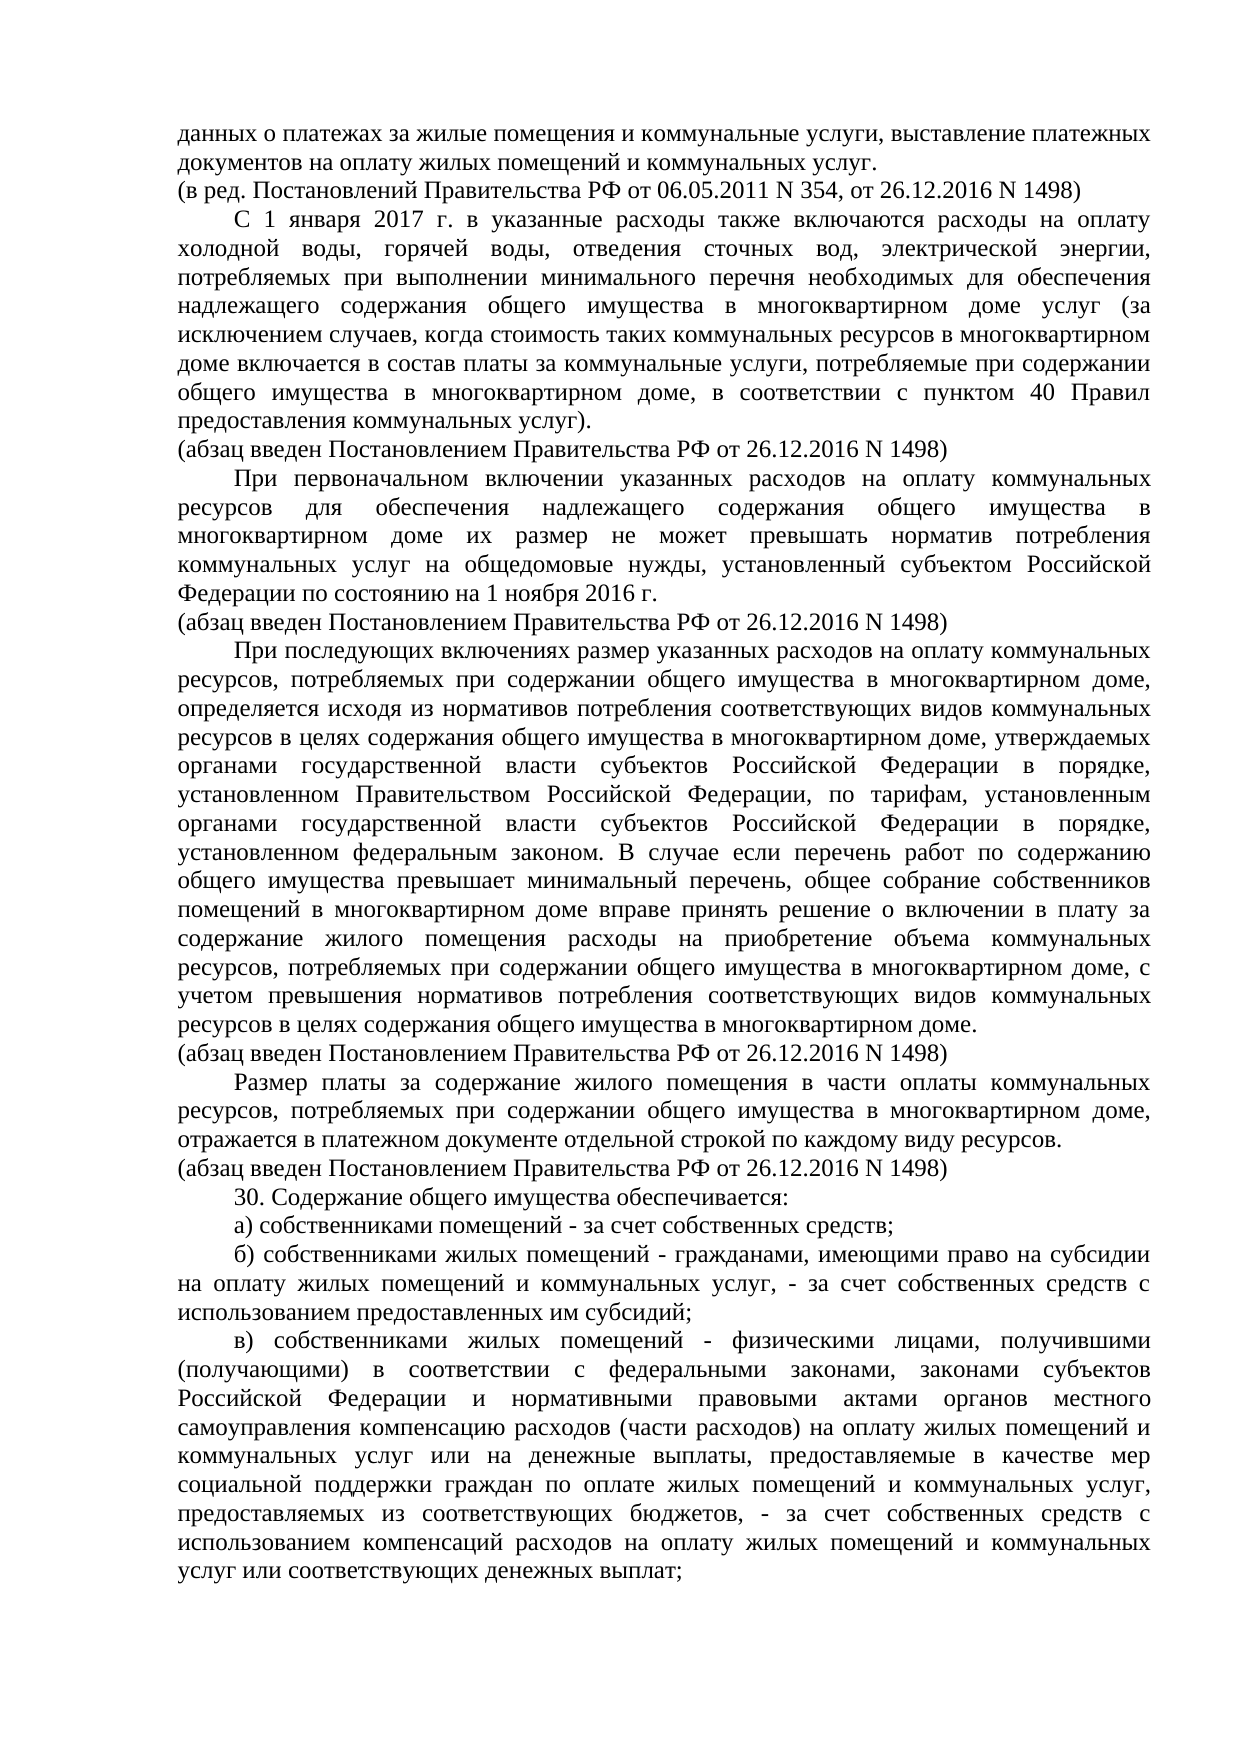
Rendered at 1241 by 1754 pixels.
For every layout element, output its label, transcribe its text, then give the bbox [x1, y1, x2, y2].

text (абзац введен Постановлением Правительства РФ от 26.12.2016 N 1498) [177, 1153, 1152, 1182]
text в) собственниками жилых помещений - физическими лицами, получившими (получающими) в соответствии с федеральными законами, законами субъектов Российской Федерации и нормативными правовыми актами органов местного самоуправления компенсацию расходов (части расходов) на оплату жилых помещений и коммунальных услуг или на денежные выплаты, предоставляемые в качестве мер социальной поддержки граждан по оплате жилых помещений и коммунальных услуг, предоставляемых из соответствующих бюджетов, - за счет собственных средств с использованием компенсаций расходов на оплату жилых помещений и коммунальных услуг или соответствующих денежных выплат; [177, 1326, 1152, 1584]
text а) собственниками помещений - за счет собственных средств; [177, 1211, 1152, 1239]
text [177, 118, 1152, 176]
text (абзац введен Постановлением Правительства РФ от 26.12.2016 N 1498) [177, 607, 1152, 636]
text При первоначальном включении указанных расходов на оплату коммунальных ресурсов для обеспечения надлежащего содержания общего имущества в многоквартирном доме их размер не может превышать норматив потребления коммунальных услуг на общедомовые нужды, установленный субъектом Российской Федерации по состоянию на 1 ноября 2016 г. [177, 463, 1152, 607]
text Размер платы за содержание жилого помещения в части оплаты коммунальных ресурсов, потребляемых при содержании общего имущества в многоквартирном доме, отражается в платежном документе отдельной строкой по каждому виду ресурсов. [177, 1067, 1152, 1153]
text 30. Содержание общего имущества обеспечивается: [177, 1182, 1152, 1211]
text б) собственниками жилых помещений - гражданами, имеющими право на субсидии на оплату жилых помещений и коммунальных услуг, - за счет собственных средств с использованием предоставленных им субсидий; [177, 1239, 1152, 1326]
text (в ред. Постановлений Правительства РФ от 06.05.2011 N 354, от 26.12.2016 N 1498) [177, 176, 1152, 204]
text (абзац введен Постановлением Правительства РФ от 26.12.2016 N 1498) [177, 434, 1152, 463]
text (абзац введен Постановлением Правительства РФ от 26.12.2016 N 1498) [177, 1038, 1152, 1067]
text При последующих включениях размер указанных расходов на оплату коммунальных ресурсов, потребляемых при содержании общего имущества в многоквартирном доме, определяется исходя из нормативов потребления соответствующих видов коммунальных ресурсов в целях содержания общего имущества в многоквартирном доме, утверждаемых органами государственной власти субъектов Российской Федерации в порядке, установленном Правительством Российской Федерации, по тарифам, установленным органами государственной власти субъектов Российской Федерации в порядке, установленном федеральным законом. В случае если перечень работ по содержанию общего имущества превышает минимальный перечень, общее собрание собственников помещений в многоквартирном доме вправе принять решение о включении в плату за содержание жилого помещения расходы на приобретение объема коммунальных ресурсов, потребляемых при содержании общего имущества в многоквартирном доме, с учетом превышения нормативов потребления соответствующих видов коммунальных ресурсов в целях содержания общего имущества в многоквартирном доме. [177, 636, 1152, 1038]
text С 1 января 2017 г. в указанные расходы также включаются расходы на оплату холодной воды, горячей воды, отведения сточных вод, электрической энергии, потребляемых при выполнении минимального перечня необходимых для обеспечения надлежащего содержания общего имущества в многоквартирном доме услуг (за исключением случаев, когда стоимость таких коммунальных ресурсов в многоквартирном доме включается в состав платы за коммунальные услуги, потребляемые при содержании общего имущества в многоквартирном доме, в соответствии с пунктом 40 Правил предоставления коммунальных услуг). [177, 204, 1152, 434]
